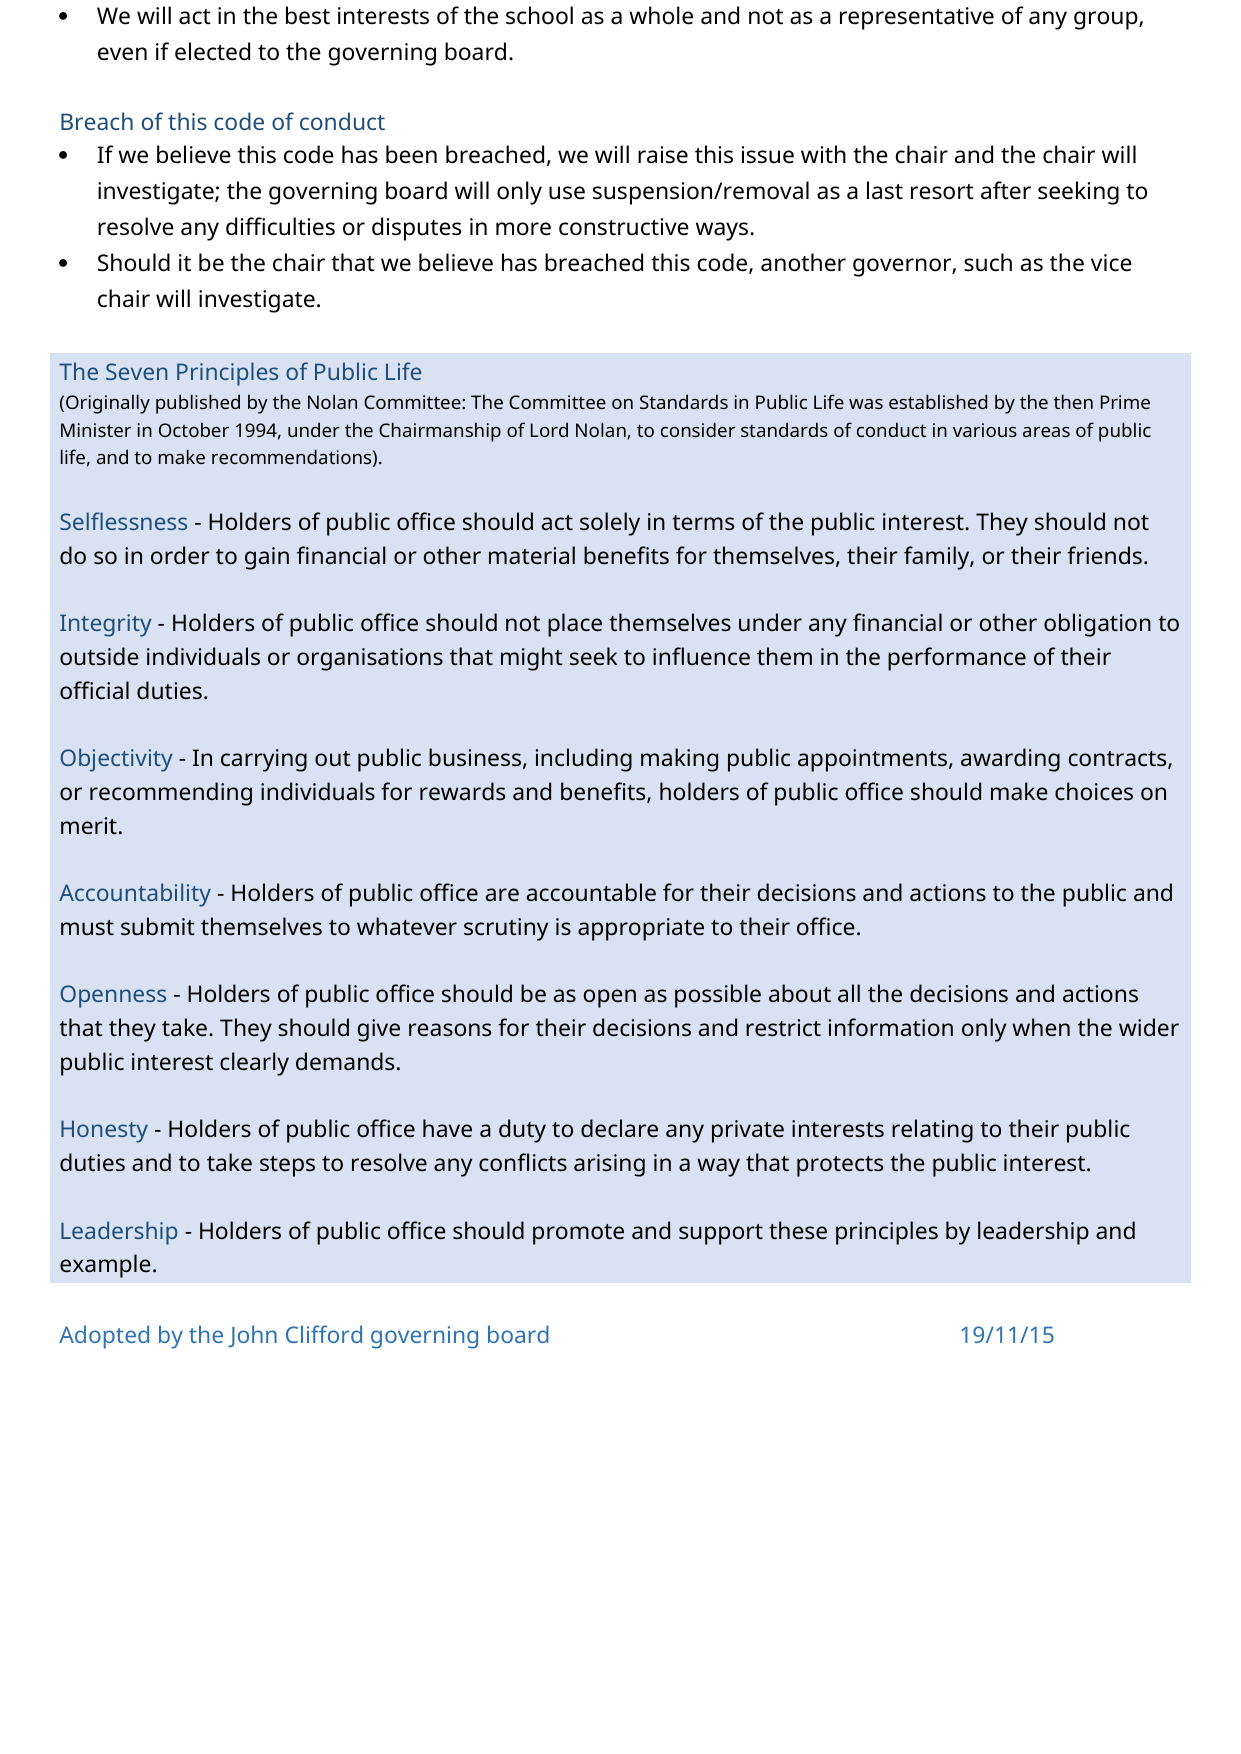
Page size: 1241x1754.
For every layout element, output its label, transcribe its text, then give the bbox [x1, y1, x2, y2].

text The Seven Principles of Public Life [51, 354, 1189, 387]
text Integrity - Holders of public office should not place themselves under any financial or other obligation to outside individuals or organisations that might seek to influence them in the performance of their official duties. [51, 604, 1189, 705]
text Openness - Holders of public office should be as open as possible about all the decisions and actions that they take. They should give reasons for their decisions and restrict information only when the wider public interest clearly demands. [51, 975, 1189, 1077]
text (Originally published by the Nolan Committee: The Committee on Standards in Public Life was established by the then Prime Minister in October 1994, under the Chairmanship of Lord Nolan, to consider standards of conduct in various areas of public life, and to make recommendations). [51, 387, 1189, 469]
text Breach of this code of conduct [59, 106, 1181, 137]
text Honesty - Holders of public office have a duty to declare any private interests relating to their public duties and to take steps to resolve any conflicts arising in a way that protects the public interest. [51, 1110, 1189, 1178]
text Selflessness - Holders of public office should act solely in terms of the public interest. They should not do so in order to gain financial or other material benefits for themselves, their family, or their friends. [51, 503, 1189, 570]
text Adopted by the John Clifford governing board 19/11/15 [59, 1319, 1181, 1350]
list Should it be the chair that we believe has breached this code, another governor, such as the vice chair will investigate. [59, 247, 1181, 314]
list If we believe this code has been breached, we will raise this issue with the chair and the chair will investigate; the governing board will only use suspension/removal as a last resort after seeking to resolve any difficulties or disputes in more constructive ways. [59, 139, 1181, 242]
text Leadership - Holders of public office should promote and support these principles by leadership and example. [51, 1212, 1189, 1282]
list We will act in the best interests of the school as a whole and not as a representative of any group, even if elected to the governing board. [59, 0, 1181, 67]
text Accountability - Holders of public office are accountable for their decisions and actions to the public and must submit themselves to whatever scrutiny is appropriate to their office. [51, 874, 1189, 942]
text Objectivity - In carrying out public business, including making public appointments, awarding contracts, or recommending individuals for rewards and benefits, holders of public office should make choices on merit. [51, 739, 1189, 840]
